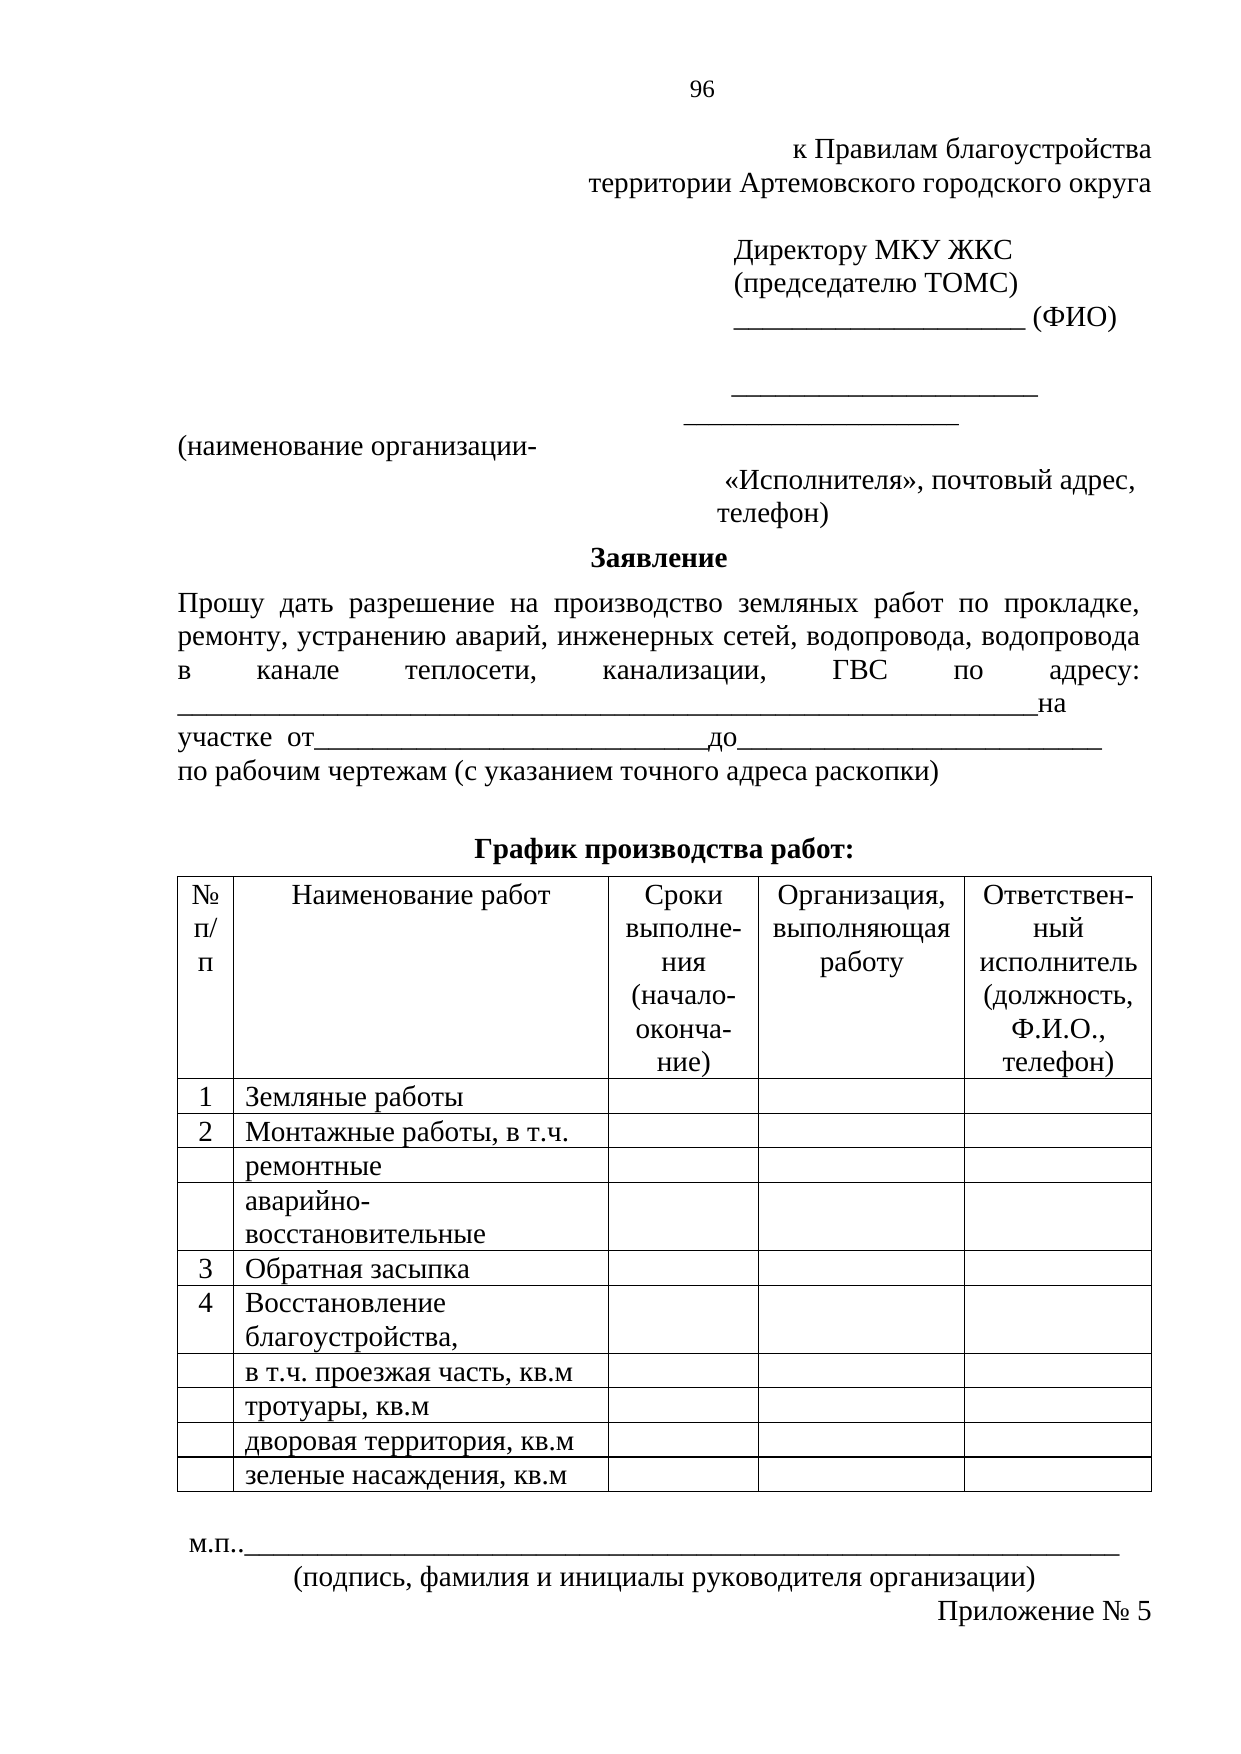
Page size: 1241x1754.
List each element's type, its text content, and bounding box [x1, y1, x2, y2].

table_cell [609, 1183, 758, 1250]
table_cell 4 [178, 1286, 233, 1353]
table_header Наименование работ [234, 877, 608, 1078]
text территории Артемовского городского округа [177, 165, 1152, 198]
table_cell Монтажные работы, в т.ч. [234, 1114, 608, 1147]
table_cell [965, 1458, 1151, 1491]
table_cell [609, 1423, 758, 1456]
table_cell [609, 1458, 758, 1491]
table_cell [965, 1148, 1151, 1182]
table_cell тротуары, кв.м [234, 1388, 608, 1422]
table_cell [609, 1114, 758, 1147]
table_cell [759, 1114, 964, 1147]
table_cell [965, 1388, 1151, 1422]
table_cell аварийно-восстановительные [234, 1183, 608, 1250]
text (председателю ТОМС) [177, 265, 1152, 299]
table_cell [965, 1286, 1151, 1353]
table_cell [609, 1079, 758, 1113]
table_cell ремонтные [234, 1148, 608, 1182]
table_cell [759, 1286, 964, 1353]
table_cell [965, 1183, 1151, 1250]
table_cell [759, 1183, 964, 1250]
table_cell [178, 1183, 233, 1250]
text Приложение № 5 [177, 1593, 1152, 1626]
text ____________________ (ФИО) [177, 299, 1152, 332]
table_cell в т.ч. проезжая часть, кв.м [234, 1354, 608, 1387]
table_cell 3 [178, 1251, 233, 1284]
table_cell зеленые насаждения, кв.м [234, 1458, 608, 1491]
table_cell 2 [178, 1114, 233, 1147]
table_cell м.п..____________________________________________________________ (подпись, фамилия и инициалы руководителя организации) [177, 1492, 1152, 1593]
text График производства работ: [177, 831, 1152, 864]
table_header Организация, выполняющая работу [759, 877, 964, 1078]
table_cell [609, 1148, 758, 1182]
table_cell [965, 1423, 1151, 1456]
table_cell Земляные работы [234, 1079, 608, 1113]
table_cell [178, 1388, 233, 1422]
table_cell [759, 1251, 964, 1284]
text к Правилам благоустройства [177, 131, 1152, 165]
table_cell Восстановление благоустройства, [234, 1286, 608, 1353]
table_cell [609, 1286, 758, 1353]
table_cell [178, 1458, 233, 1491]
table_cell [759, 1458, 964, 1491]
table_cell [759, 1388, 964, 1422]
text Директору МКУ ЖКС [177, 232, 1152, 265]
table_header Ответствен-ный исполнитель (должность, Ф.И.О., телефон) [965, 877, 1151, 1078]
table_header Сроки выполне-ния (начало-оконча-ние) [609, 877, 758, 1078]
table_cell дворовая территория, кв.м [234, 1423, 608, 1456]
table_cell Обратная засыпка [234, 1251, 608, 1284]
table_cell [609, 1354, 758, 1387]
table_cell [965, 1354, 1151, 1387]
table_cell [965, 1079, 1151, 1113]
table_cell [759, 1079, 964, 1113]
table_cell [178, 1148, 233, 1182]
table_cell [965, 1251, 1151, 1284]
table_cell [609, 1388, 758, 1422]
table_cell [965, 1114, 1151, 1147]
table_cell [178, 1423, 233, 1456]
table_cell [178, 1354, 233, 1387]
table_cell 1 [178, 1079, 233, 1113]
table_cell [759, 1148, 964, 1182]
table_header _____________________ ______________________ (наименование организации- «Исполнителя», почтовый адрес, телефон) Заявление Прошу дать разрешение на производство земляных работ по прокладке, ремонту, устранению аварий, инженерных сетей, водопровода, водопровода в канале теплосети, канализации, ГВС по адресу: ___________________________________________________________на участке от___________________________до_________________________ по рабочим чертежам (с указанием точного адреса раскопки) [166, 366, 1152, 820]
table_cell [759, 1423, 964, 1456]
table_header № п/п [178, 877, 233, 1078]
table_cell [759, 1354, 964, 1387]
table_cell [609, 1251, 758, 1284]
